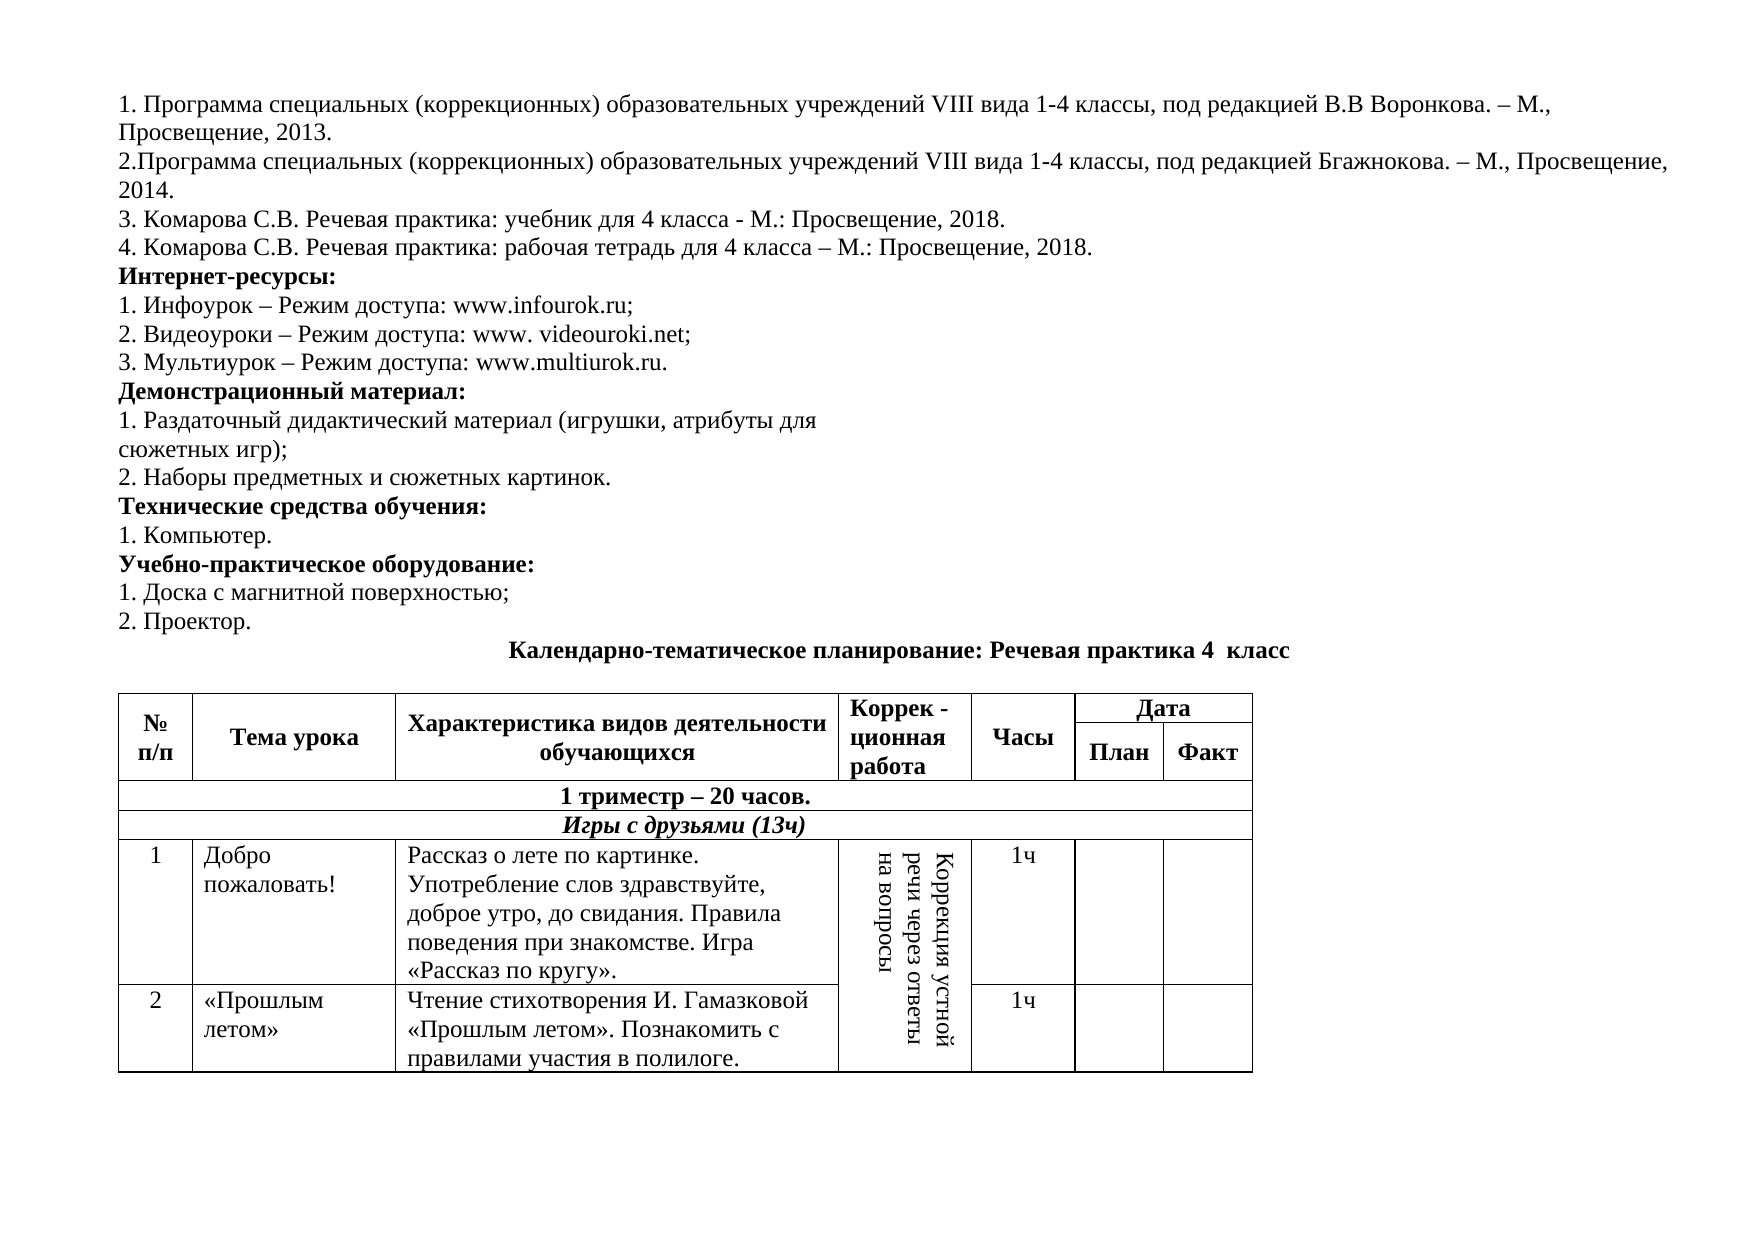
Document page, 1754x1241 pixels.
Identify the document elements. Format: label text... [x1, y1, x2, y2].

table_header Часы [972, 694, 1074, 780]
table_cell [1076, 840, 1163, 984]
text сюжетных игр); [118, 434, 1680, 462]
table_cell 2 [119, 985, 192, 1071]
text 3. Комарова С.В. Речевая практика: учебник для 4 класса - М.: Просвещение, 2018. [118, 204, 1680, 232]
table_cell 1ч [972, 840, 1074, 984]
table_cell Коррекция устной речи через ответы на вопросы учителя. [839, 840, 971, 1071]
text 3. Мультиурок – Режим доступа: www.multiurok.ru. [118, 347, 1680, 376]
table_cell 1 триместр – 20 часов. [119, 781, 1252, 809]
table_cell 1ч [972, 985, 1074, 1071]
table_cell 1 [119, 840, 192, 984]
table_header Характеристика видов деятельности обучающихся [396, 694, 838, 780]
text Календарно-тематическое планирование: Речевая практика 4 класс [118, 635, 1680, 664]
text Демонстрационный материал: [118, 376, 1680, 405]
text 1. Раздаточный дидактический материал (игрушки, атрибуты для [118, 405, 1680, 434]
text 2. Видеоуроки – Режим доступа: www. videouroki.net; [118, 319, 1680, 347]
text 2.Программа специальных (коррекционных) образовательных учреждений VIII вида 1-4 классы, под редакцией Бгажнокова. – М., Просвещение, 2014. [118, 146, 1680, 204]
text 1. Доска с магнитной поверхностью; [118, 577, 1680, 606]
table_cell Рассказ о лете по картинке. Употребление слов здравствуйте, доброе утро, до свидания. Правила поведения при знакомстве. Игра «Рассказ по кругу». [396, 840, 838, 984]
table_cell [1164, 985, 1252, 1071]
table_cell Игры с друзьями (13ч) [119, 811, 1252, 839]
table_header № п/п [119, 694, 192, 780]
text 4. Комарова С.В. Речевая практика: рабочая тетрадь для 4 класса – М.: Просвещение, 2018. [118, 232, 1680, 261]
text Учебно-практическое оборудование: [118, 549, 1680, 577]
table_cell План [1076, 723, 1163, 780]
table_cell «Прошлым летом» [193, 985, 395, 1071]
text 1. Программа специальных (коррекционных) образовательных учреждений VIII вида 1-4 классы, под редакцией В.В Воронкова. – М., Просвещение, 2013. [118, 89, 1680, 146]
table_header Коррек - ционная работа [839, 694, 971, 780]
text 2. Наборы предметных и сюжетных картинок. [118, 462, 1680, 491]
table_header Тема урока [193, 694, 395, 780]
table_cell [1164, 840, 1252, 984]
text Технические средства обучения: [118, 491, 1680, 520]
text 2. Проектор. [118, 606, 1680, 635]
table_cell Факт [1164, 723, 1252, 780]
table_cell [1076, 985, 1163, 1071]
text 1. Инфоурок – Режим доступа: www.infourok.ru; [118, 290, 1680, 319]
text Интернет-ресурсы: [118, 261, 1680, 290]
table_header Дата [1076, 694, 1252, 722]
table_cell Добро пожаловать! [193, 840, 395, 984]
text 1. Компьютер. [118, 520, 1680, 549]
table_cell Чтение стихотворения И. Гамазковой «Прошлым летом». Познакомить с правилами участия в полилоге. [396, 985, 838, 1071]
